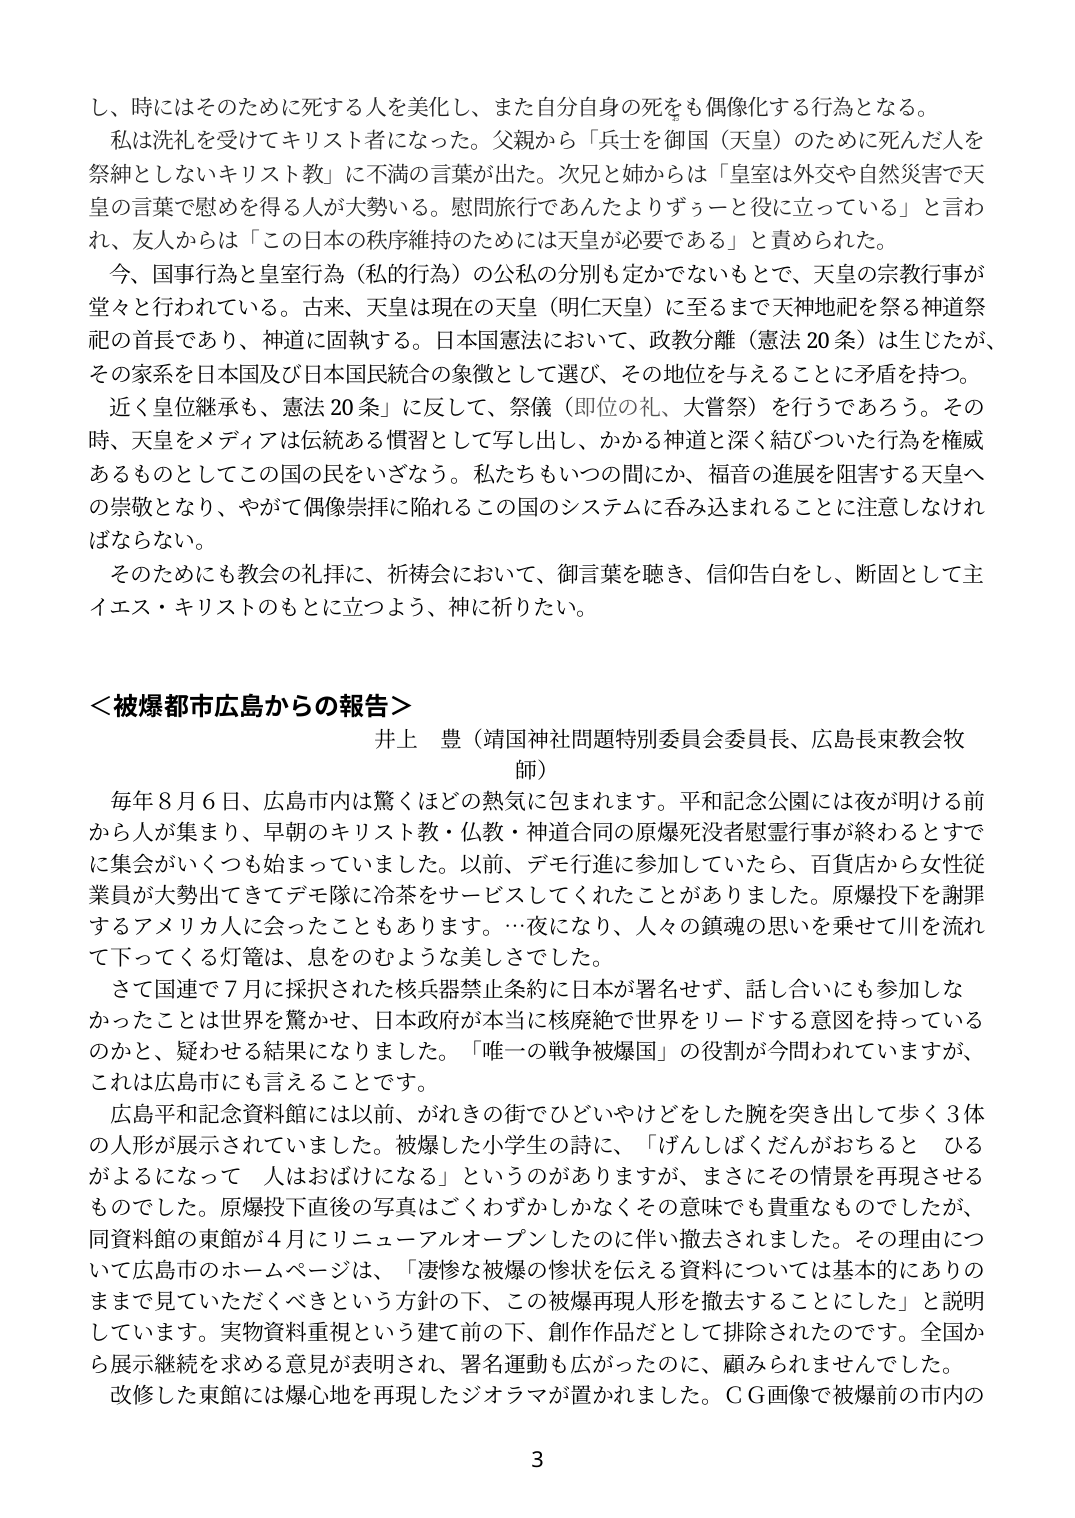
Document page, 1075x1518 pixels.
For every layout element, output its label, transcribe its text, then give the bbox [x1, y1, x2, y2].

text さて国連で７月に採択された核兵器禁止条約に日本が署名せず、話し合いにも参加しなかったことは世界を驚かせ、日本政府が本当に核廃絶で世界をリードする意図を持っているのかと、疑わせる結果になりました。「唯一の戦争被爆国」の役割が今問われていますが、これは広島市にも言えることです。 [89, 972, 986, 1097]
text 井上 豊（靖国神社問題特別委員会委員長、広島長束教会牧師） [89, 722, 986, 784]
text 近く皇位継承も、憲法20条」に反して、祭儀（即位の礼、大嘗祭）を行うであろう。その時、天皇をメディアは伝統ある慣習として写し出し、かかる神道と深く結びついた行為を権威あるものとしてこの国の民をいざなう。私たちもいつの間にか、福音の進展を阻害する天皇への崇敬となり、やがて偶像崇拝に陥れるこの国のシステムに呑み込まれることに注意しなければならない。 [89, 522, 986, 555]
text そのためにも教会の礼拝に、祈祷会において、御言葉を聴き、信仰告白をし、断固として主イエス・キリストのもとに立つよう、神に祈りたい。 [89, 555, 986, 622]
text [89, 1378, 986, 1409]
text 今、国事行為と皇室行為（私的行為）の公私の分別も定かでないもとで、天皇の宗教行事が堂々と行われている。古来、天皇は現在の天皇（明仁天皇）に至るまで天神地祀を祭る神道祭祀の首長であり、神道に固執する。日本国憲法において、政教分離（憲法20条）は生じたが、その家系を日本国及び日本国民統合の象徴として選び、その地位を与えることに矛盾を持つ。 [89, 322, 986, 389]
text 毎年８月６日、広島市内は驚くほどの熱気に包まれます。平和記念公園には夜が明ける前から人が集まり、早朝のキリスト教・仏教・神道合同の原爆死没者慰霊行事が終わるとすでに集会がいくつも始まっていました。以前、デモ行進に参加していたら、百貨店から女性従業員が大勢出てきてデモ隊に冷茶をサービスしてくれたことがありました。原爆投下を謝罪するアメリカ人に会ったこともあります。…夜になり、人々の鎮魂の思いを乗せて川を流れて下ってくる灯篭は、息をのむような美しさでした。 [89, 784, 986, 972]
text 私は洗礼を受けてキリスト者になった。父親から「兵士を国（天皇）のために死んだ人を祭紳としないキリスト教」に不満の言葉が出た。次兄と姉からは「皇室は外交や自然災害で天皇の言葉で慰めを得る人が大勢いる。慰問旅行であんたよりずぅーと役に立っている」と言われ、友人からは「この日本の秩序維持のためには天皇が必要である」と責められた。 [89, 222, 986, 255]
text 今、国事行為と皇室行為（私的行為）の公私の分別も定かでないもとで、天皇の宗教行事が堂々と行われている。古来、天皇は現在の天皇（明仁天皇）に至るまで天神地祀を祭る神道祭祀の首長であり、神道に固執する。日本国憲法において、政教分離（憲法20条）は生じたが、その家系を日本国及び日本国民統合の象徴として選び、その地位を与えることに矛盾を持つ。 [89, 255, 986, 290]
text 広島平和記念資料館には以前、がれきの街でひどいやけどをした腕を突き出して歩く３体の人形が展示されていました。被爆した小学生の詩に、「げんしばくだんがおちると ひるがよるになって 人はおばけになる」というのがありますが、まさにその情景を再現させるものでした。原爆投下直後の写真はごくわずかしかなくその意味でも貴重なものでしたが、同資料館の東館が４月にリニューアルオープンしたのに伴い撤去されました。その理由について広島市のホームページは、「凄惨な被爆の惨状を伝える資料については基本的にありのままで見ていただくべきという方針の下、この被爆再現人形を撤去することにした」と説明しています。実物資料重視という建て前の下、創作作品だとして排除されたのです。全国から展示継続を求める意見が表明され、署名運動も広がったのに、顧みられませんでした。 [89, 1097, 986, 1378]
text ＜被爆都市広島からの報告＞ [114, 689, 986, 722]
text 近く皇位継承も、憲法20条」に反して、祭儀（即位の礼、大嘗祭）を行うであろう。その時、天皇をメディアは伝統ある慣習として写し出し、かかる神道と深く結びついた行為を権威あるものとしてこの国の民をいざなう。私たちもいつの間にか、福音の進展を阻害する天皇への崇敬となり、やがて偶像崇拝に陥れるこの国のシステムに呑み込まれることに注意しなければならない。 [89, 389, 986, 422]
